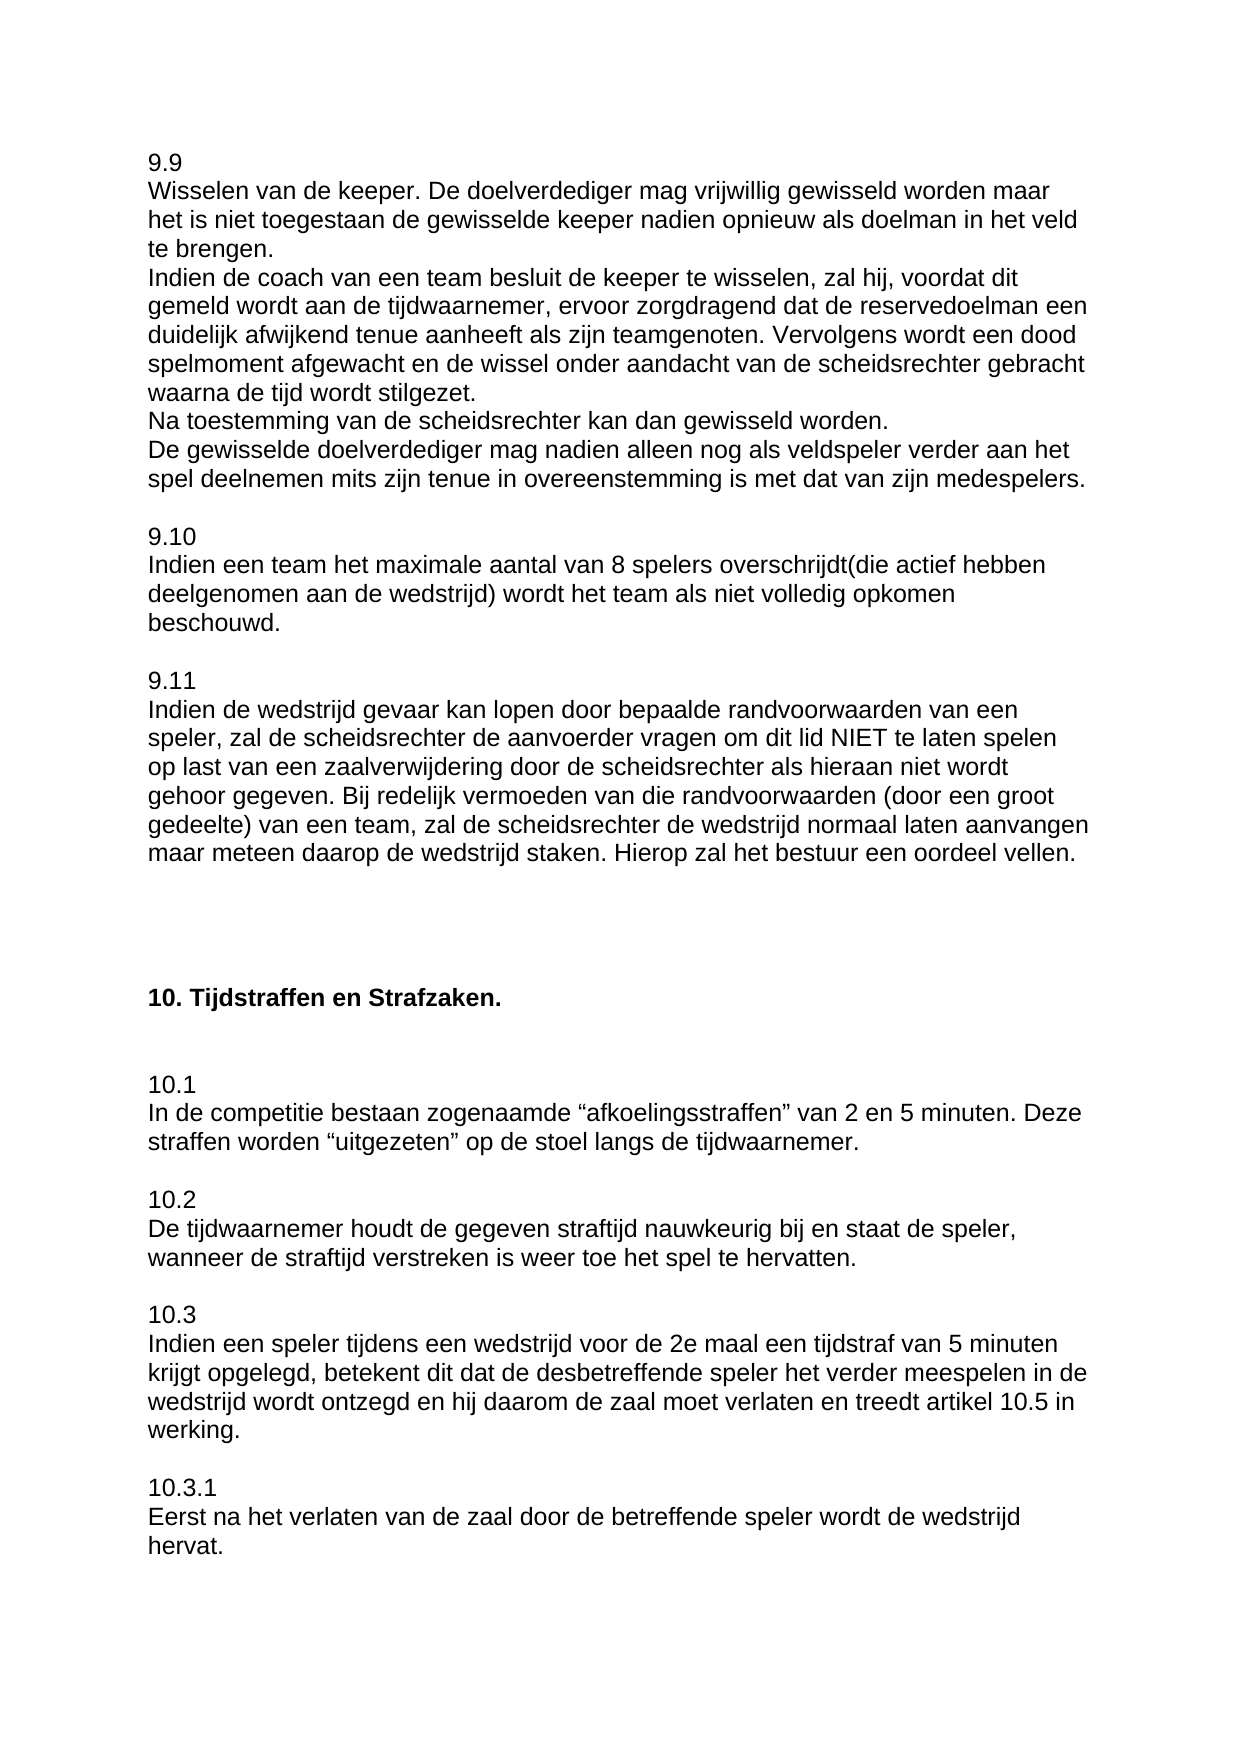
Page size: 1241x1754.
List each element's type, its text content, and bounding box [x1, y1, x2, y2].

text 10.3.1 Eerst na het verlaten van de zaal door de betreffende speler wordt de wedstrijd hervat. [148, 1473, 1093, 1560]
text 9.9 Wisselen van de keeper. De doelverdediger mag vrijwillig gewisseld worden maar het is niet toegestaan de gewisselde keeper nadien opnieuw als doelman in het veld te brengen. Indien de coach van een team besluit de keeper te wisselen, zal hij, voordat dit gemeld wordt aan de tijdwaarnemer, ervoor zorgdragend dat de reservedoelman een duidelijk afwijkend tenue aanheeft als zijn teamgenoten. Vervolgens wordt een dood spelmoment afgewacht en de wissel onder aandacht van de scheidsrechter gebracht waarna de tijd wordt stilgezet. Na toestemming van de scheidsrechter kan dan gewisseld worden. De gewisselde doelverdediger mag nadien alleen nog als veldspeler verder aan het spel deelnemen mits zijn tenue in overeenstemming is met dat van zijn medespelers. [148, 148, 1093, 493]
text 9.10 Indien een team het maximale aantal van 8 spelers overschrijdt(die actief hebben deelgenomen aan de wedstrijd) wordt het team als niet volledig opkomen beschouwd. [148, 522, 1093, 637]
text 9.11 Indien de wedstrijd gevaar kan lopen door bepaalde randvoorwaarden van een speler, zal de scheidsrechter de aanvoerder vragen om dit lid NIET te laten spelen op last van een zaalverwijdering door de scheidsrechter als hieraan niet wordt gehoor gegeven. Bij redelijk vermoeden van die randvoorwaarden (door een groot gedeelte) van een team, zal de scheidsrechter de wedstrijd normaal laten aanvangen maar meteen daarop de wedstrijd staken. Hierop zal het bestuur een oordeel vellen. [148, 666, 1093, 896]
text 10.2 De tijdwaarnemer houdt de gegeven straftijd nauwkeurig bij en staat de speler, wanneer de straftijd verstreken is weer toe het spel te hervatten. [148, 1185, 1093, 1271]
text 10.1 In de competitie bestaan zogenaamde “afkoelingsstraffen” van 2 en 5 minuten. Deze straffen worden “uitgezeten” op de stoel langs de tijdwaarnemer. [148, 1070, 1093, 1156]
text 10.3 Indien een speler tijdens een wedstrijd voor de 2e maal een tijdstraf van 5 minuten krijgt opgelegd, betekent dit dat de desbetreffende speler het verder meespelen in de wedstrijd wordt ontzegd en hij daarom de zaal moet verlaten en treedt artikel 10.5 in werking. [148, 1301, 1093, 1444]
text 10. Tijdstraffen en Strafzaken. [148, 983, 1093, 1041]
